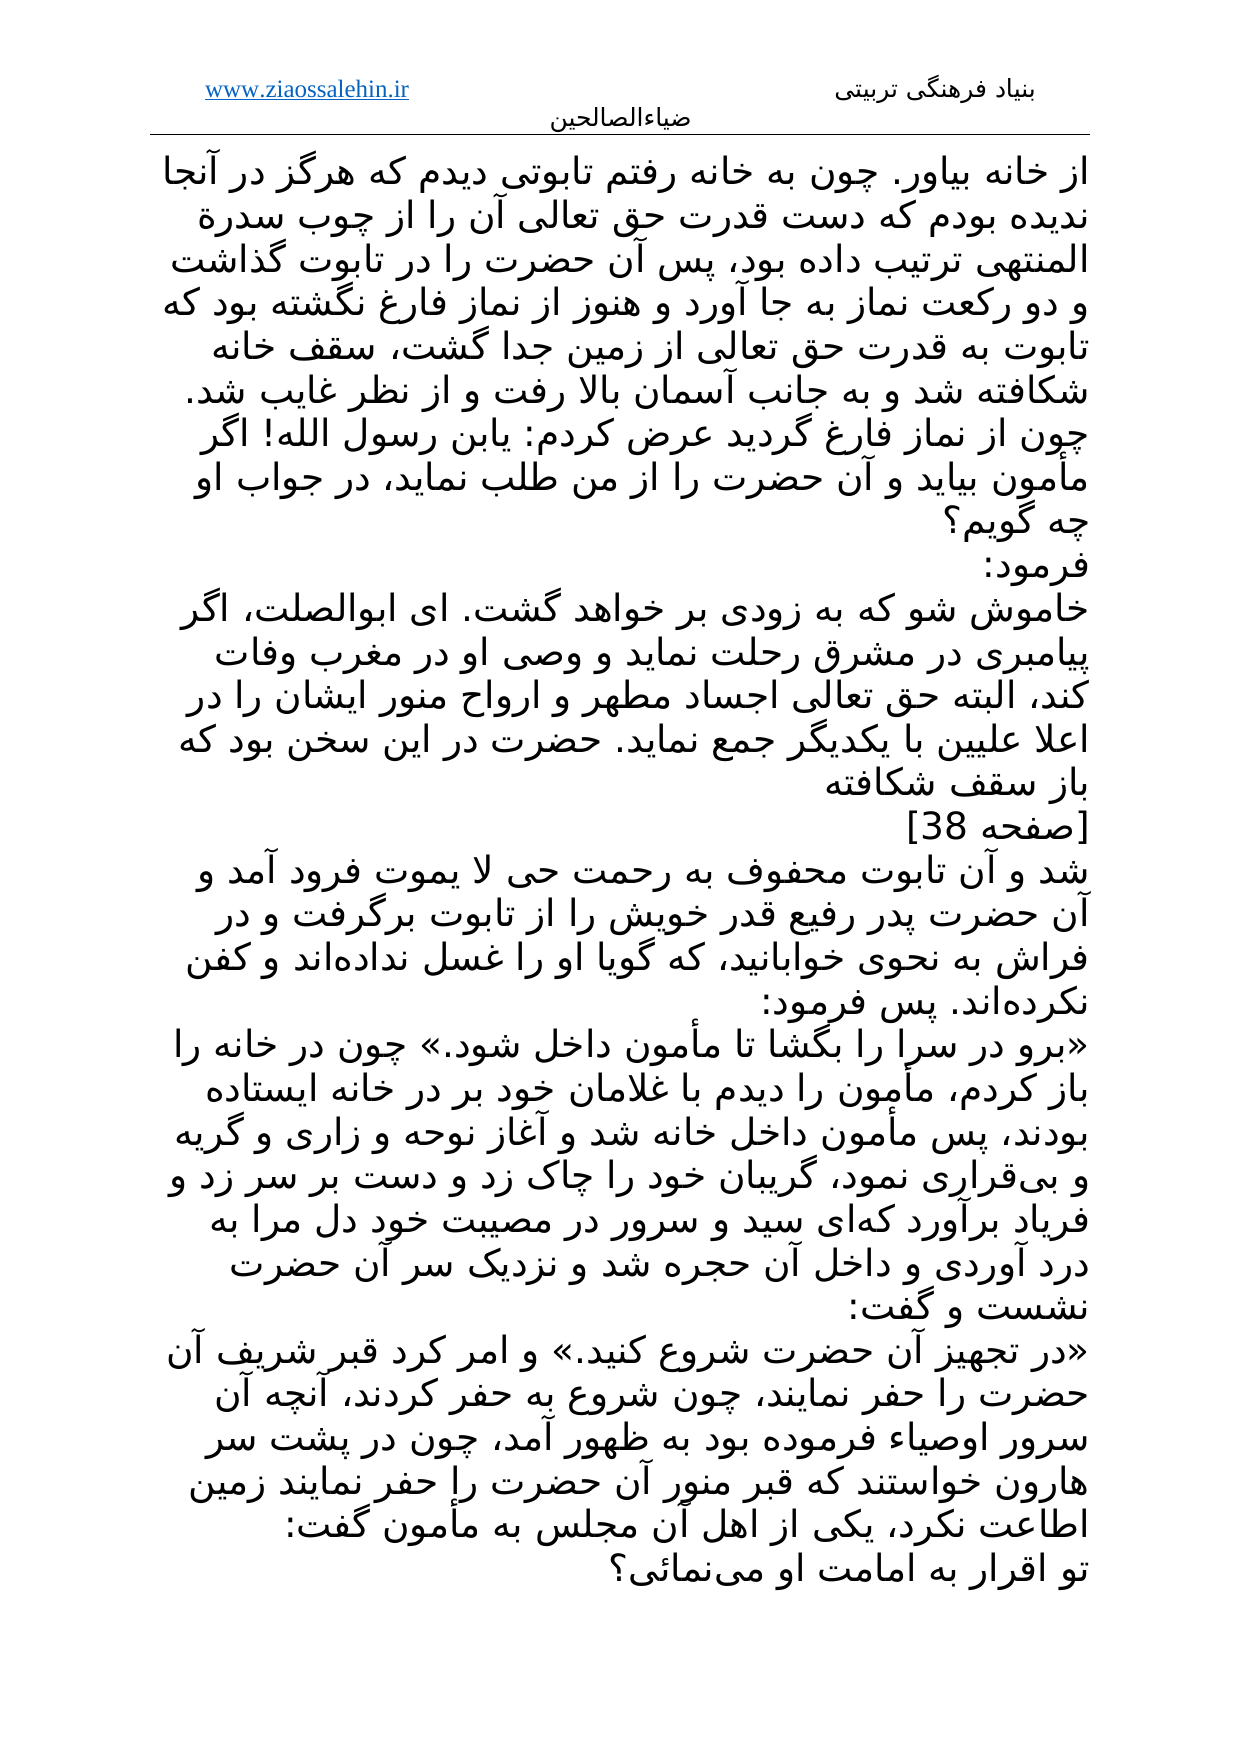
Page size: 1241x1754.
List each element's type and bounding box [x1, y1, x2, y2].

text [150, 150, 1090, 1590]
